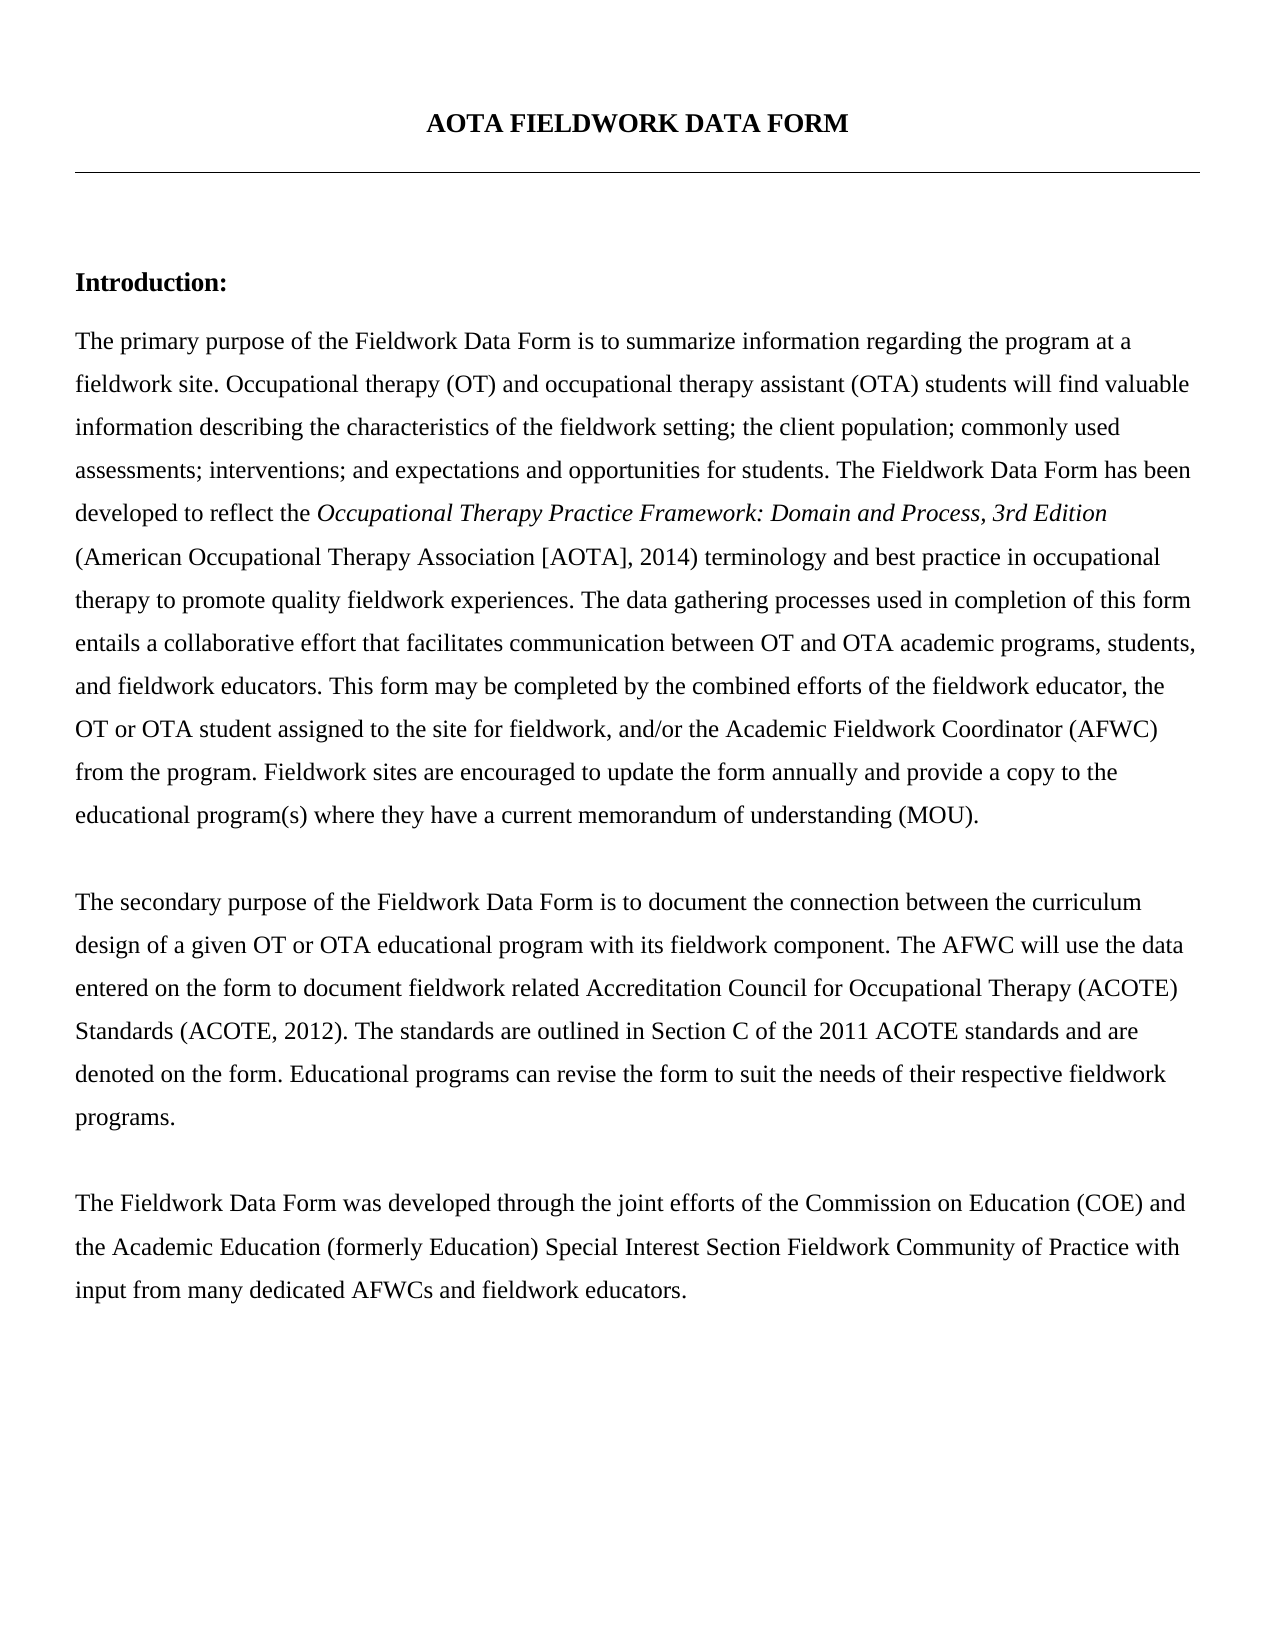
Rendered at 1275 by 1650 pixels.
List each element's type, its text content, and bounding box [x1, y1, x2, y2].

text The Fieldwork Data Form was developed through the joint efforts of the Commission on Education (COE) and the Academic Education (formerly Education) Special Interest Section Fieldwork Community of Practice with input from many dedicated AFWCs and fieldwork educators. [75, 1188, 1200, 1303]
text The primary purpose of the Fieldwork Data Form is to summarize information regarding the program at a fieldwork site. Occupational therapy (OT) and occupational therapy assistant (OTA) students will find valuable information describing the characteristics of the fieldwork setting; the client population; commonly used assessments; interventions; and expectations and opportunities for students. The Fieldwork Data Form has been developed to reflect the Occupational Therapy Practice Framework: Domain and Process, 3rd Edition (American Occupational Therapy Association [AOTA], 2014) terminology and best practice in occupational therapy to promote quality fieldwork experiences. The data gathering processes used in completion of this form entails a collaborative effort that facilitates communication between OT and OTA academic programs, students, and fieldwork educators. This form may be completed by the combined efforts of the fieldwork educator, the OT or OTA student assigned to the site for fieldwork, and/or the Academic Fieldwork Coordinator (AFWC) from the program. Fieldwork sites are encouraged to update the form annually and provide a copy to the educational program(s) where they have a current memorandum of understanding (MOU). [75, 326, 1200, 829]
text AOTA FIELDWORK DATA FORM [75, 107, 1200, 138]
text Introduction: [75, 266, 1200, 297]
text The secondary purpose of the Fieldwork Data Form is to document the connection between the curriculum design of a given OT or OTA educational program with its fieldwork component. The AFWC will use the data entered on the form to document fieldwork related Accreditation Council for Occupational Therapy (ACOTE) Standards (ACOTE, 2012). The standards are outlined in Section C of the 2011 ACOTE standards and are denoted on the form. Educational programs can revise the form to suit the needs of their respective fieldwork programs. [75, 887, 1200, 1131]
